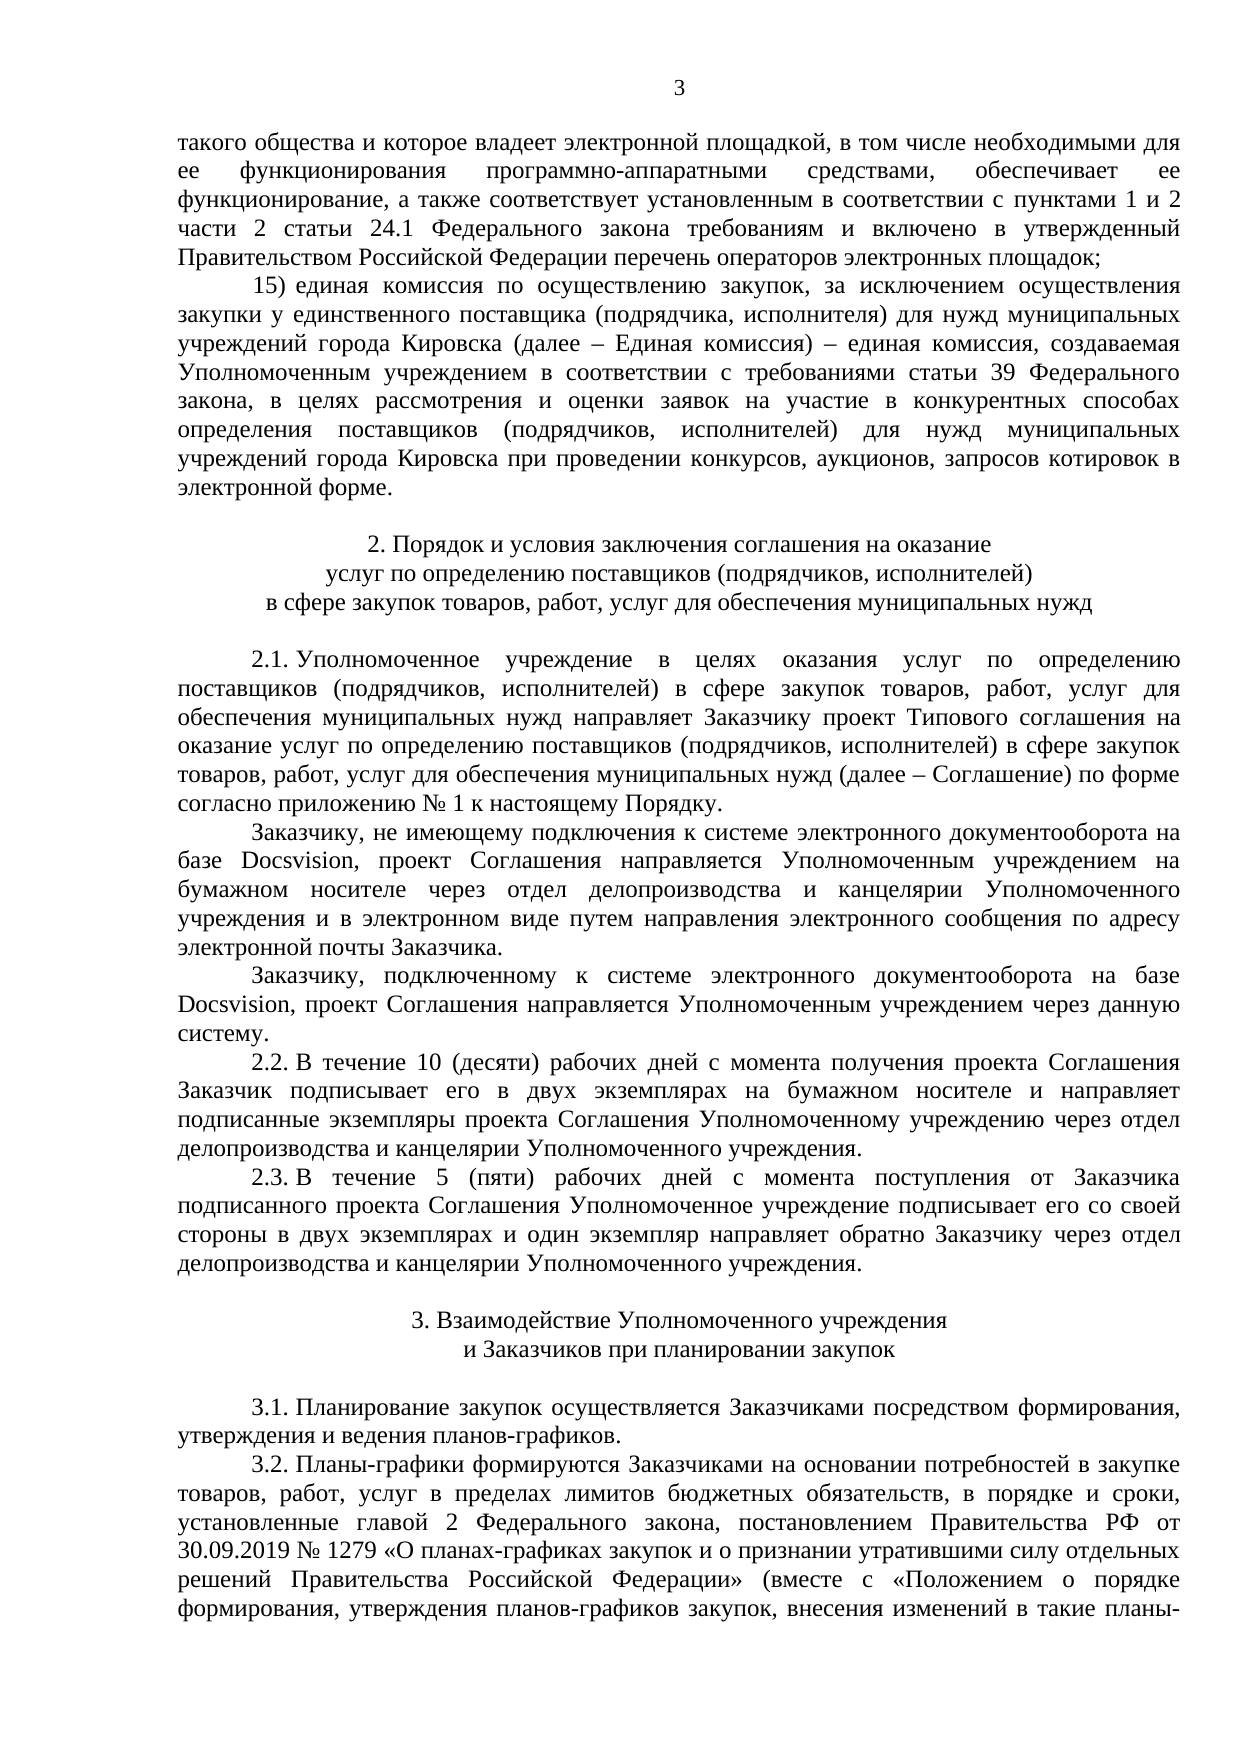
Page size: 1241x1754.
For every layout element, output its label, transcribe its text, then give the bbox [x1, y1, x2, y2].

text Заказчику, подключенному к системе электронного документооборота на базе Docsvision, проект Соглашения направляется Уполномоченным учреждением через данную систему. [177, 960, 1181, 1047]
text 2. Порядок и условия заключения соглашения на оказание [177, 529, 1181, 558]
list Планирование закупок осуществляется Заказчиками посредством формирования, утверждения и ведения планов-графиков. [177, 1392, 1181, 1449]
text и Заказчиков при планировании закупок [177, 1334, 1181, 1363]
text в сфере закупок товаров, работ, услуг для обеспечения муниципальных нужд [177, 587, 1181, 615]
text 3. Взаимодействие Уполномоченного учреждения [177, 1305, 1181, 1334]
list В течение 5 (пяти) рабочих дней с момента поступления от Заказчика подписанного проекта Соглашения Уполномоченное учреждение подписывает его со своей стороны в двух экземплярах и один экземпляр направляет обратно Заказчику через отдел делопроизводства и канцелярии Уполномоченного учреждения. [177, 1162, 1181, 1277]
list Уполномоченное учреждение в целях оказания услуг по определению поставщиков (подрядчиков, исполнителей) в сфере закупок товаров, работ, услуг для обеспечения муниципальных нужд направляет Заказчику проект Типового соглашения на оказание услуг по определению поставщиков (подрядчиков, исполнителей) в сфере закупок товаров, работ, услуг для обеспечения муниципальных нужд (далее – Соглашение) по форме согласно приложению № 1 к настоящему Порядку. [177, 644, 1181, 817]
text Заказчику, не имеющему подключения к системе электронного документооборота на базе Docsvision, проект Соглашения направляется Уполномоченным учреждением на бумажном носителе через отдел делопроизводства и канцелярии Уполномоченного учреждения и в электронном виде путем направления электронного сообщения по адресу электронной почты Заказчика. [177, 817, 1181, 960]
text услуг по определению поставщиков (подрядчиков, исполнителей) [177, 558, 1181, 587]
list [177, 127, 1181, 270]
list В течение 10 (десяти) рабочих дней с момента получения проекта Соглашения Заказчик подписывает его в двух экземплярах на бумажном носителе и направляет подписанные экземпляры проекта Соглашения Уполномоченному учреждению через отдел делопроизводства и канцелярии Уполномоченного учреждения. [177, 1047, 1181, 1162]
list единая комиссия по осуществлению закупок, за исключением осуществления закупки у единственного поставщика (подрядчика, исполнителя) для нужд муниципальных учреждений города Кировска (далее – Единая комиссия) – единая комиссия, создаваемая Уполномоченным учреждением в соответствии с требованиями статьи 39 Федерального закона, в целях рассмотрения и оценки заявок на участие в конкурентных способах определения поставщиков (подрядчиков, исполнителей) для нужд муниципальных учреждений города Кировска при проведении конкурсов, аукционов, запросов котировок в электронной форме. [177, 270, 1181, 500]
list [177, 1449, 1181, 1622]
